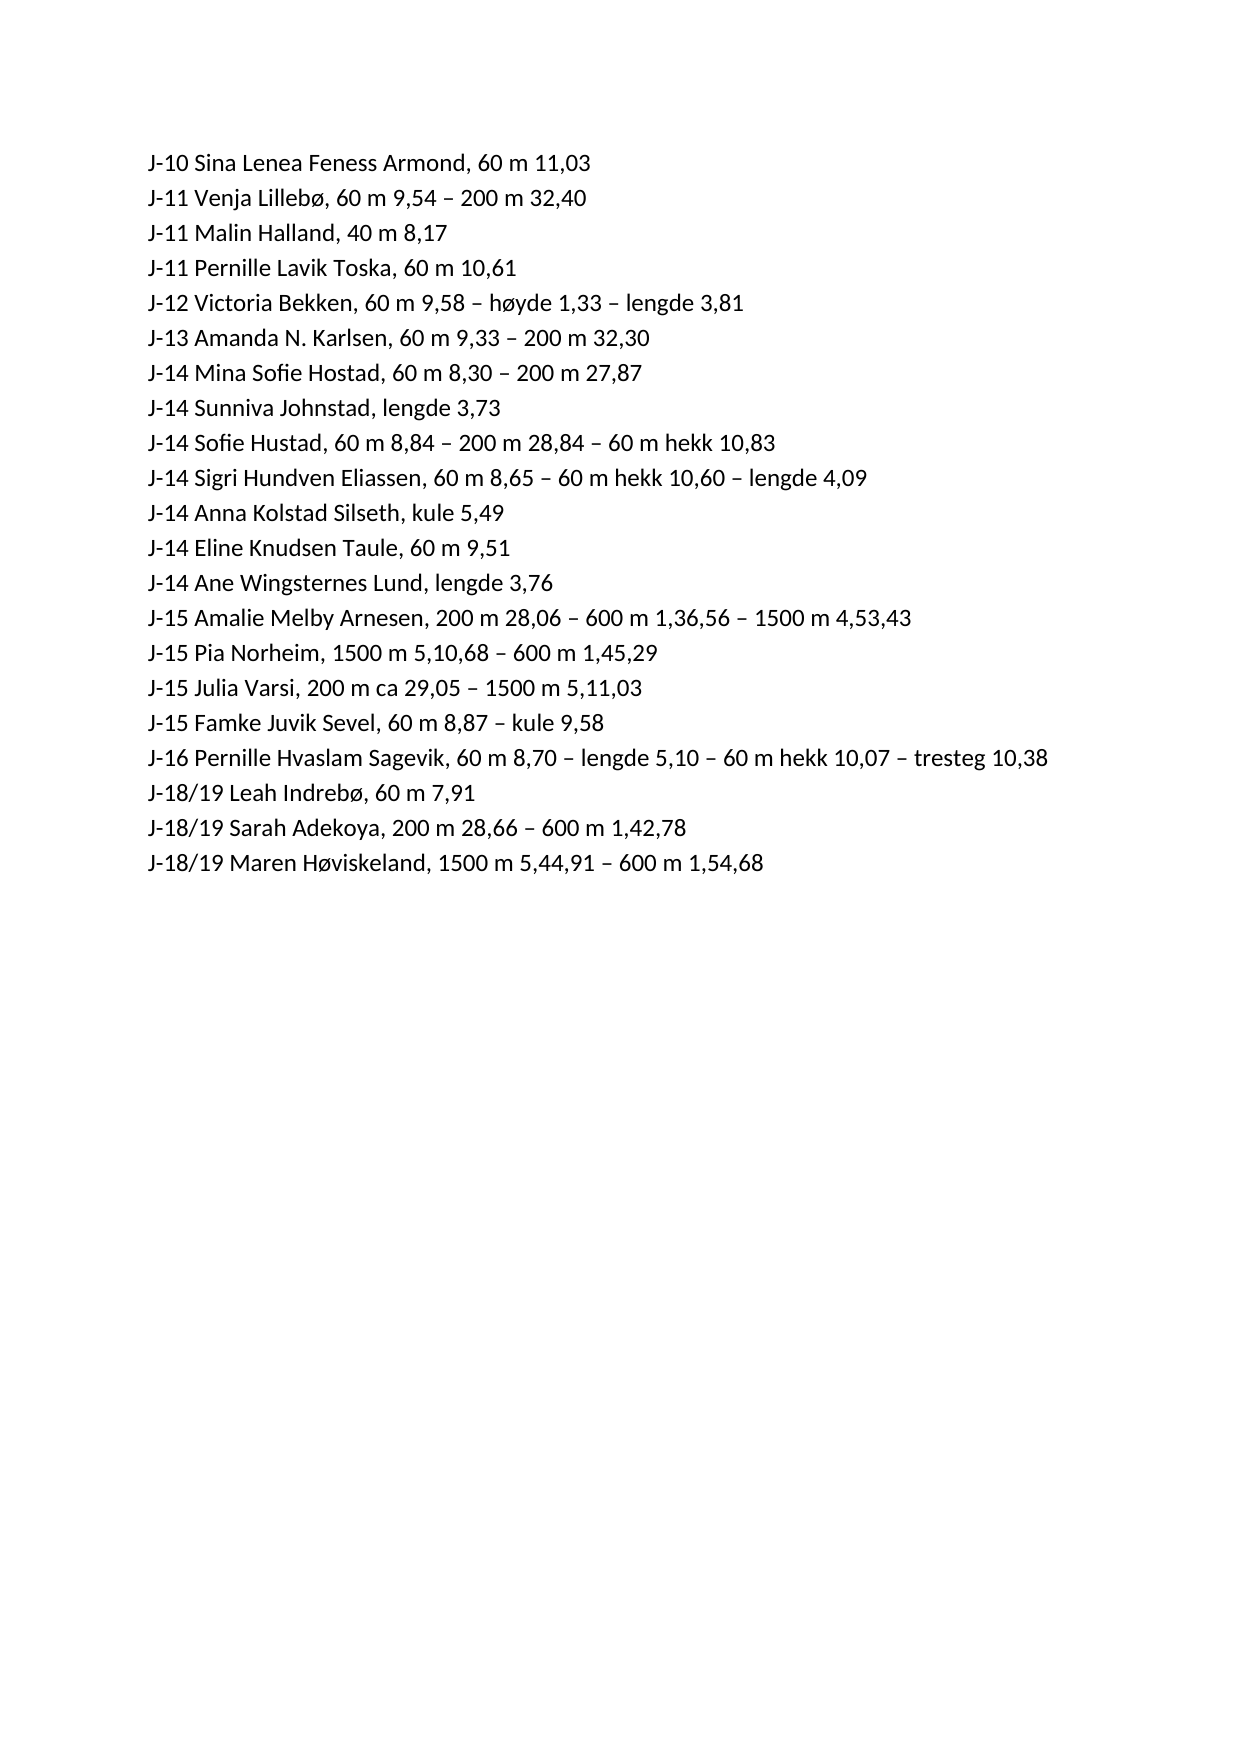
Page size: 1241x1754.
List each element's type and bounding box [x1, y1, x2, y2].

text [148, 148, 1093, 878]
